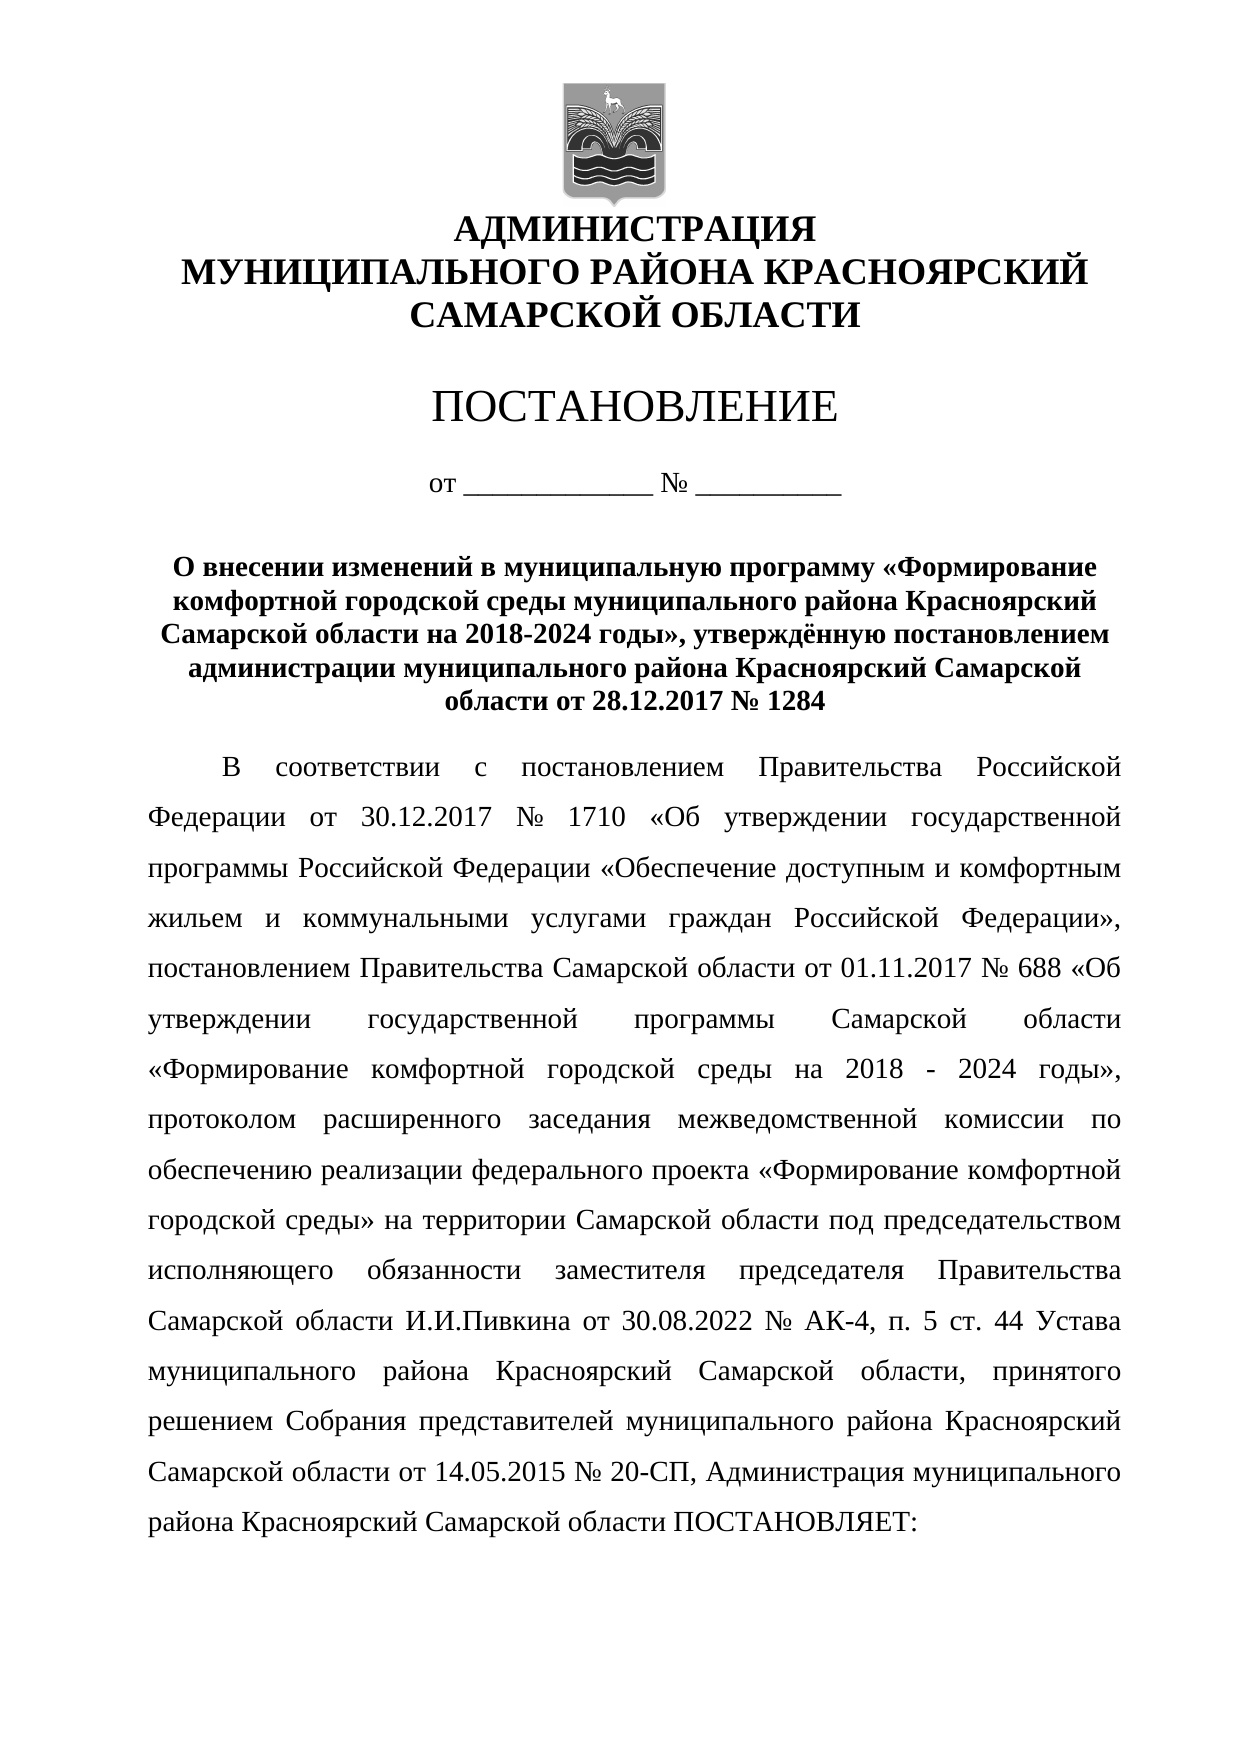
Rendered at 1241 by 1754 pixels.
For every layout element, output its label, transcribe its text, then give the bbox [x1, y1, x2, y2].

text О внесении изменений в муниципальную программу «Формирование комфортной городской среды муниципального района Красноярский Самарской области на 2018-2024 годы», утверждённую постановлением администрации муниципального района Красноярский Самарской области от 28.12.2017 № 1284 [148, 549, 1122, 717]
title В соответствии с постановлением Правительства Российской Федерации от 30.12.2017 № 1710 «Об утверждении государственной программы Российской Федерации «Обеспечение доступным и комфортным жильем и коммунальными услугами граждан Российской Федерации», постановлением Правительства Самарской области от 01.11.2017 № 688 «Об утверждении государственной программы Самарской области «Формирование комфортной городской среды на 2018 - 2024 годы», протоколом расширенного заседания межведомственной комиссии по обеспечению реализации федерального проекта «Формирование комфортной городской среды» на территории Самарской области под председательством исполняющего обязанности заместителя председателя Правительства Самарской области И.И.Пивкина от 30.08.2022 № АК-4, п. 5 ст. 44 Устава муниципального района Красноярский Самарской области, принятого решением Собрания представителей муниципального района Красноярский Самарской области от 14.05.2015 № 20-СП, Администрация муниципального района Красноярский Самарской области ПОСТАНОВЛЯЕТ: [148, 749, 1122, 1537]
text МУНИЦИПАЛЬНОГО РАЙОНА КРАСНОЯРСКИЙ [148, 250, 1122, 293]
text от _____________ № __________ [148, 465, 1122, 499]
text АДМИНИСТРАЦИЯ [148, 155, 1122, 250]
text САМАРСКОЙ ОБЛАСТИ [148, 293, 1122, 336]
text ПОСТАНОВЛЕНИЕ [148, 379, 1122, 432]
